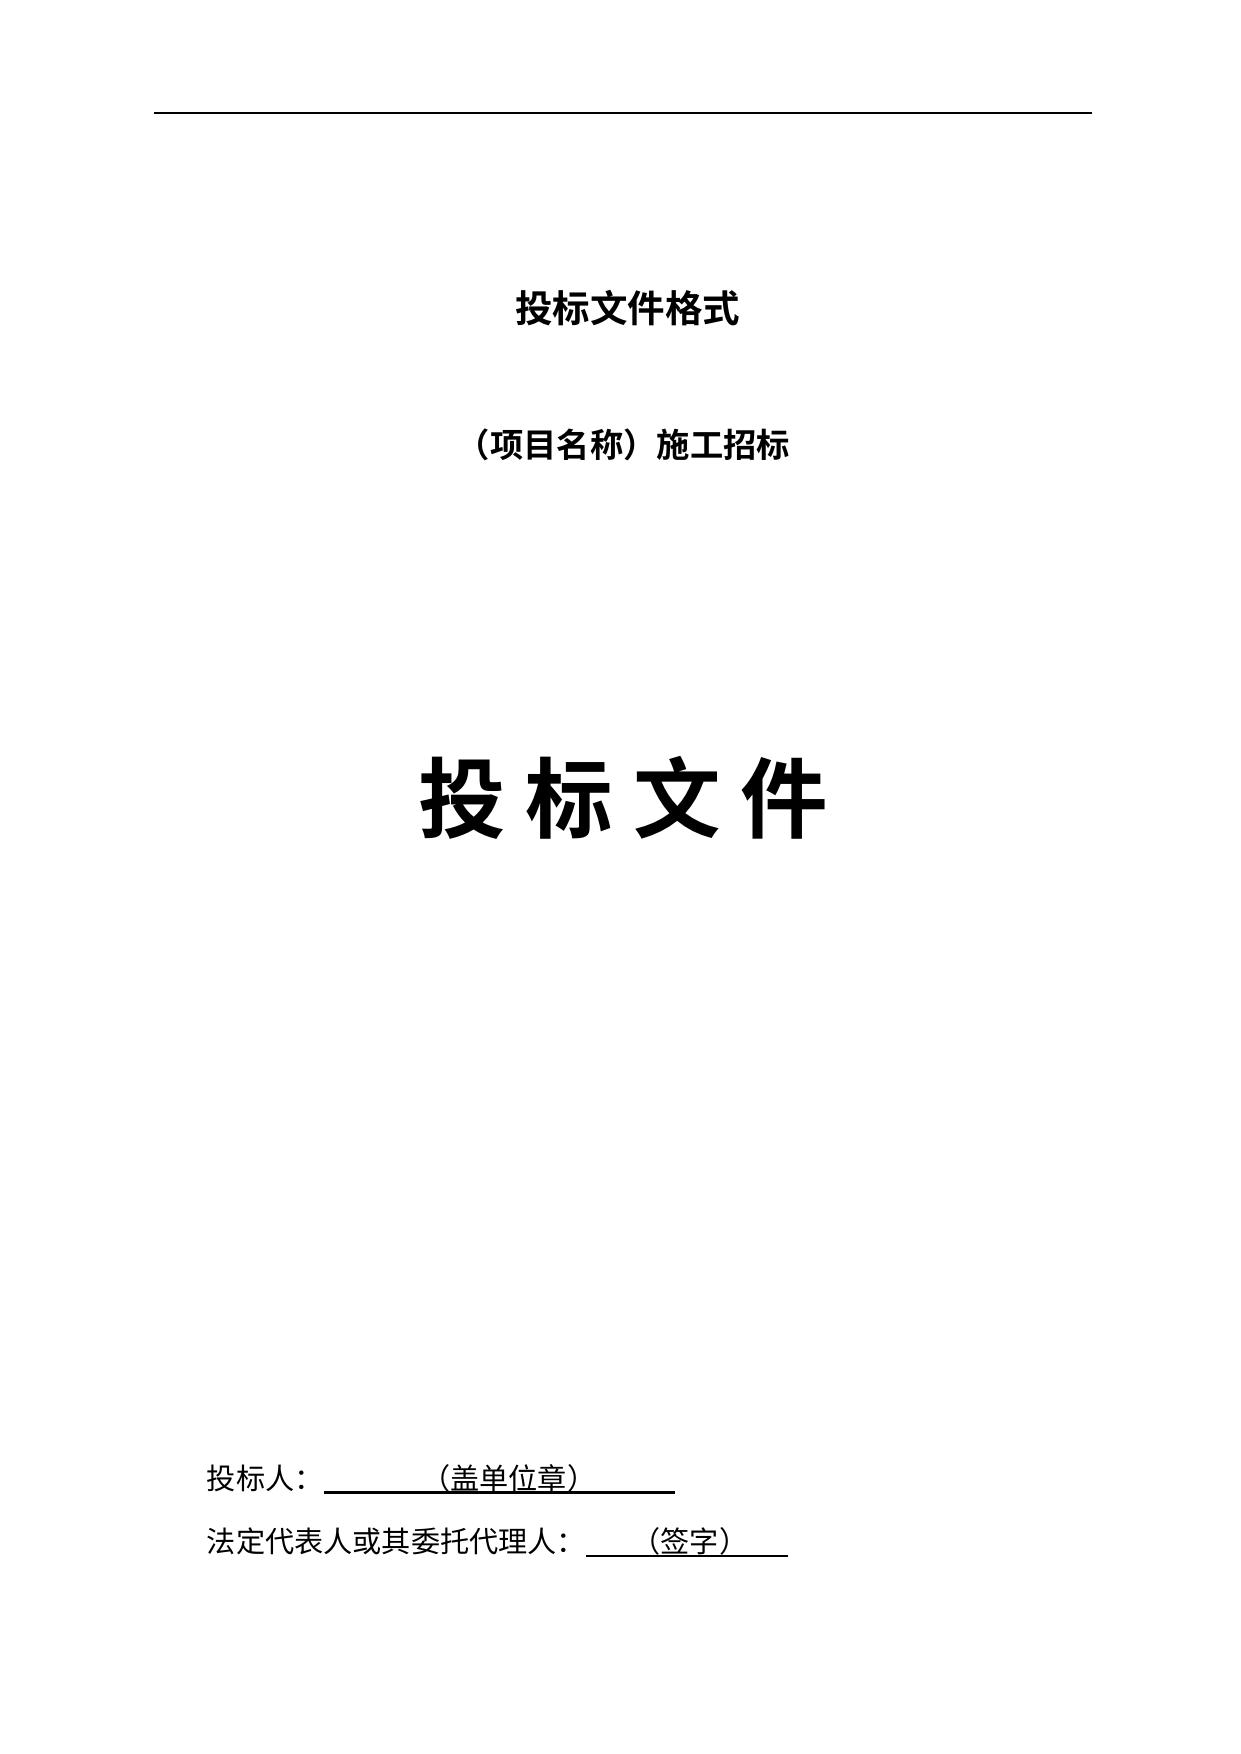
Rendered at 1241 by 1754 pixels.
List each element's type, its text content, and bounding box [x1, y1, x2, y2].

text 投标人： （盖单位章） [153, 1455, 1092, 1498]
text 法定代表人或其委托代理人： （签字） [153, 1519, 1092, 1561]
subtitle 投标文件格式 [153, 273, 1092, 338]
text 投 标 文 件 [153, 728, 1092, 858]
text （项目名称）施工招标 [153, 411, 1092, 476]
